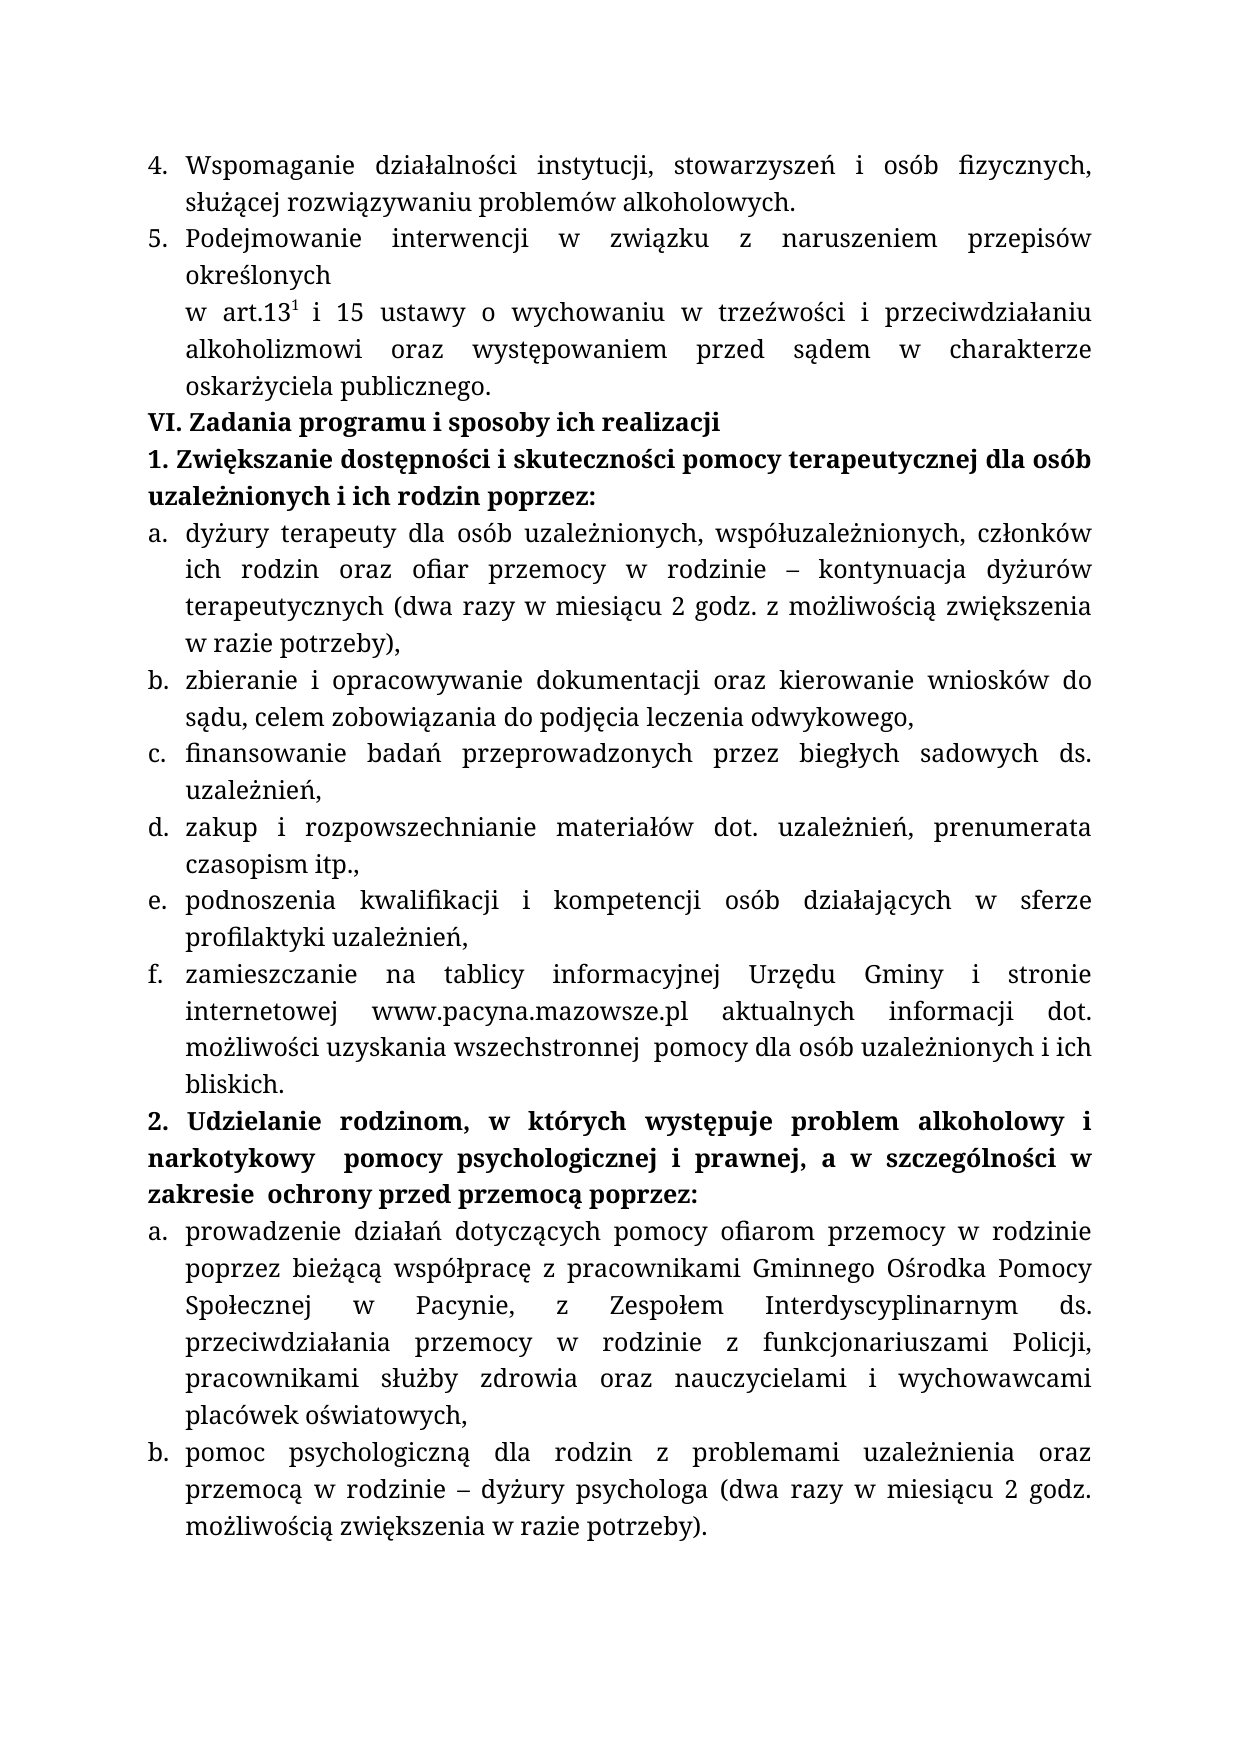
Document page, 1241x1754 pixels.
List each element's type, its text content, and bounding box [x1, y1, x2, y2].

list zakup i rozpowszechnianie materiałów dot. uzależnień, prenumerata czasopism itp., [148, 809, 1093, 880]
text VI. Zadania programu i sposoby ich realizacji [148, 405, 1093, 439]
list pomoc psychologiczną dla rodzin z problemami uzależnienia oraz przemocą w rodzinie – dyżury psychologa (dwa razy w miesiącu 2 godz. możliwością zwiększenia w razie potrzeby). [148, 1434, 1093, 1542]
list prowadzenie działań dotyczących pomocy ofiarom przemocy w rodzinie poprzez bieżącą współpracę z pracownikami Gminnego Ośrodka Pomocy Społecznej w Pacynie, z Zespołem Interdyscyplinarnym ds. przeciwdziałania przemocy w rodzinie z funkcjonariuszami Policji, pracownikami służby zdrowia oraz nauczycielami i wychowawcami placówek oświatowych, [148, 1214, 1093, 1432]
list Podejmowanie interwencji w związku z naruszeniem przepisów określonych w art.131 i 15 ustawy o wychowaniu w trzeźwości i przeciwdziałaniu alkoholizmowi oraz występowaniem przed sądem w charakterze oskarżyciela publicznego. [148, 221, 1093, 402]
list zbieranie i opracowywanie dokumentacji oraz kierowanie wniosków do sądu, celem zobowiązania do podjęcia leczenia odwykowego, [148, 662, 1093, 733]
list finansowanie badań przeprowadzonych przez biegłych sadowych ds. uzależnień, [148, 736, 1093, 807]
list podnoszenia kwalifikacji i kompetencji osób działających w sferze profilaktyki uzależnień, [148, 883, 1093, 954]
text 2. Udzielanie rodzinom, w których występuje problem alkoholowy i narkotykowy pomocy psychologicznej i prawnej, a w szczególności w zakresie ochrony przed przemocą poprzez: [148, 1104, 1093, 1211]
text 1. Zwiększanie dostępności i skuteczności pomocy terapeutycznej dla osób uzależnionych i ich rodzin poprzez: [148, 442, 1093, 513]
list dyżury terapeuty dla osób uzależnionych, współuzależnionych, członków ich rodzin oraz ofiar przemocy w rodzinie – kontynuacja dyżurów terapeutycznych (dwa razy w miesiącu 2 godz. z możliwością zwiększenia w razie potrzeby), [148, 515, 1093, 660]
list Wspomaganie działalności instytucji, stowarzyszeń i osób fizycznych, służącej rozwiązywaniu problemów alkoholowych. [148, 148, 1093, 218]
list zamieszczanie na tablicy informacyjnej Urzędu Gminy i stronie internetowej www.pacyna.mazowsze.pl aktualnych informacji dot. możliwości uzyskania wszechstronnej pomocy dla osób uzależnionych i ich bliskich. [148, 957, 1093, 1101]
